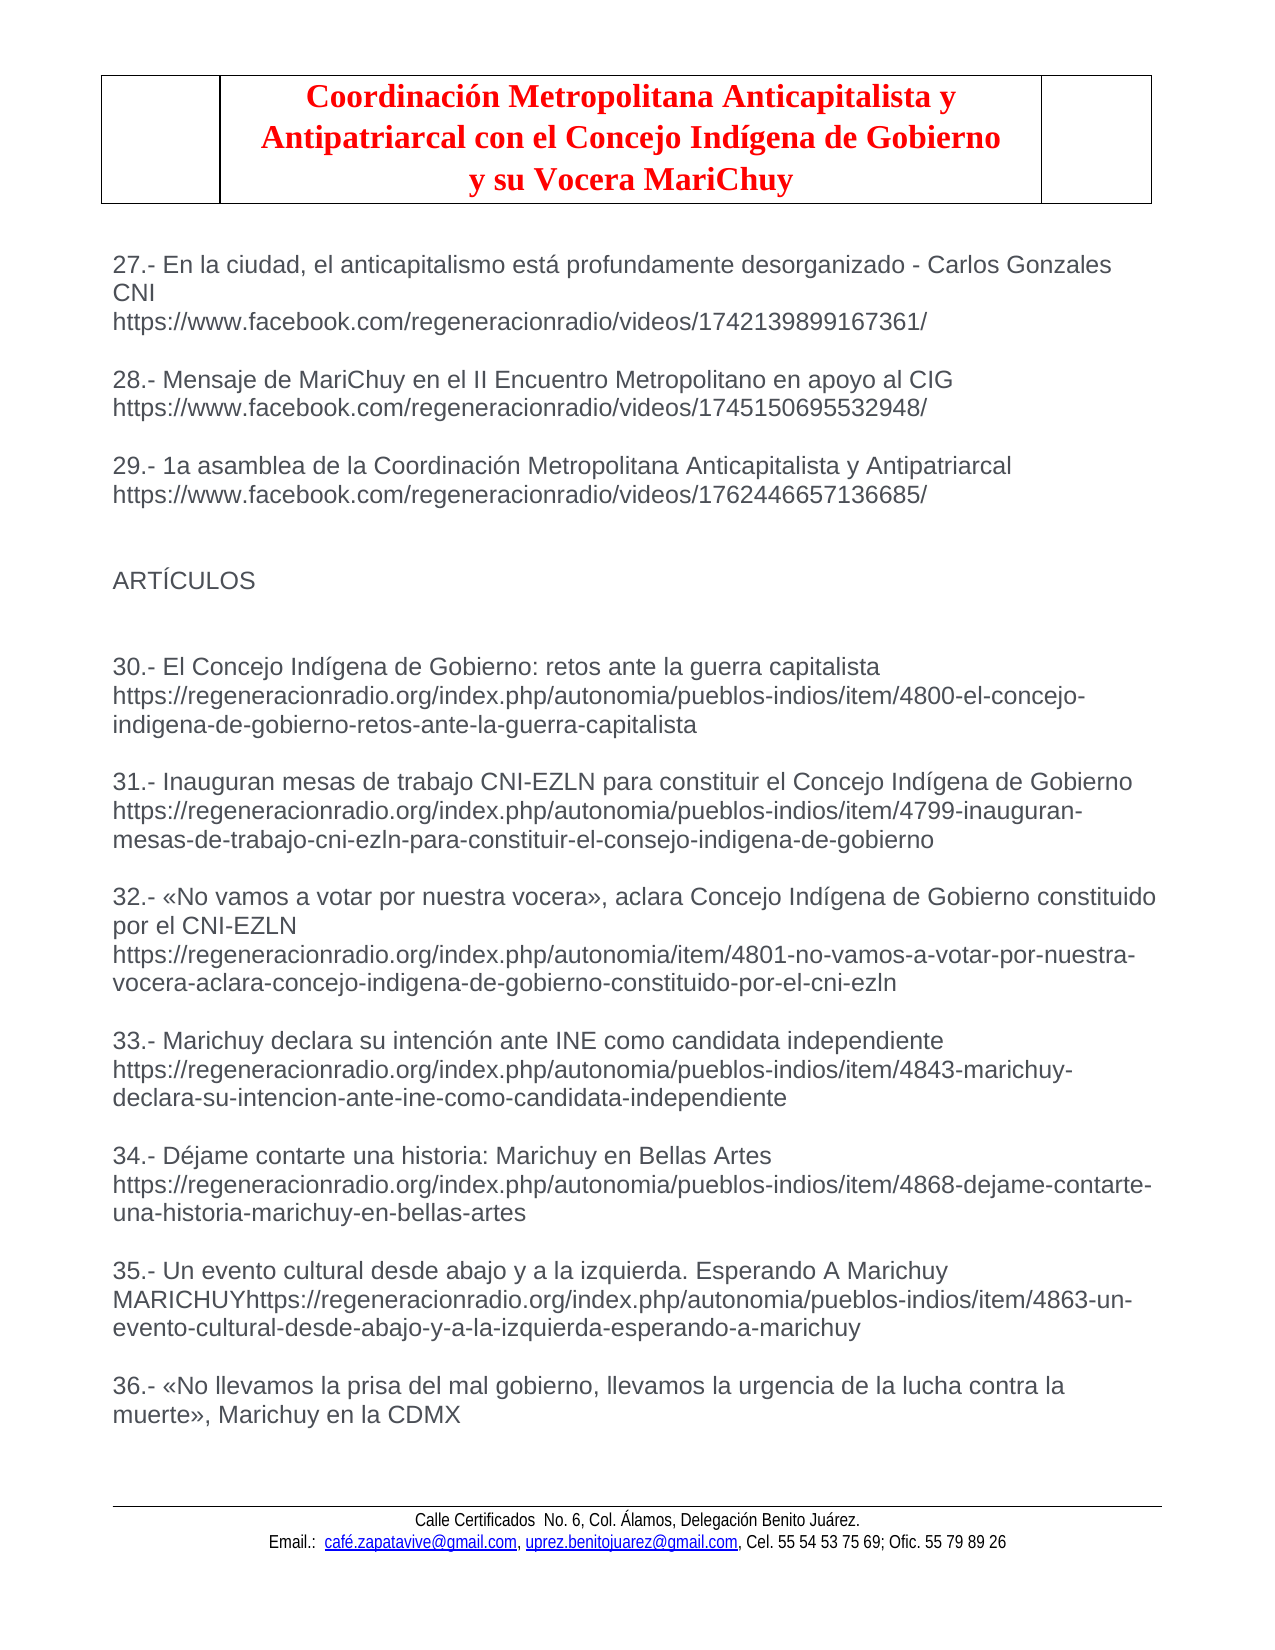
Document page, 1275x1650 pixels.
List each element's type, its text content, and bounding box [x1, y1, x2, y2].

text 30.- El Concejo Indígena de Gobierno: retos ante la guerra capitalista [112, 652, 1162, 681]
text https://regeneracionradio.org/index.php/autonomia/pueblos-indios/item/4800-el-concejo-indigena-de-gobierno-retos-ante-la-guerra-capitalista [112, 681, 1162, 738]
text https://regeneracionradio.org/index.php/autonomia/pueblos-indios/item/4843-marichuy-declara-su-intencion-ante-ine-como-candidata-independiente [112, 1055, 1162, 1112]
text 36.- «No llevamos la prisa del mal gobierno, llevamos la urgencia de la lucha contra la muerte», Marichuy en la CDMX [112, 1371, 1162, 1428]
text 27.- En la ciudad, el anticapitalismo está profundamente desorganizado - Carlos Gonzales CNI [112, 250, 1162, 307]
text 35.- Un evento cultural desde abajo y a la izquierda. Esperando A Marichuy MARICHUYhttps://regeneracionradio.org/index.php/autonomia/pueblos-indios/item/4863-un-evento-cultural-desde-abajo-y-a-la-izquierda-esperando-a-marichuy [112, 1256, 1162, 1342]
text 29.- 1a asamblea de la Coordinación Metropolitana Anticapitalista y Antipatriarcal [112, 451, 1162, 480]
text https://www.facebook.com/regeneracionradio/videos/1762446657136685/ [112, 480, 1162, 508]
text https://www.facebook.com/regeneracionradio/videos/1742139899167361/ [112, 307, 1162, 336]
text 33.- Marichuy declara su intención ante INE como candidata independiente [112, 1026, 1162, 1055]
text https://www.facebook.com/regeneracionradio/videos/1745150695532948/ [112, 393, 1162, 422]
text 31.- Inauguran mesas de trabajo CNI-EZLN para constituir el Concejo Indígena de Gobierno [112, 767, 1162, 796]
text 28.- Mensaje de MariChuy en el II Encuentro Metropolitano en apoyo al CIG [112, 365, 1162, 393]
text 32.- «No vamos a votar por nuestra vocera», aclara Concejo Indígena de Gobierno constituido por el CNI-EZLN [112, 882, 1162, 940]
text ARTÍCULOS [112, 566, 1162, 595]
text 34.- Déjame contarte una historia: Marichuy en Bellas Artes [112, 1141, 1162, 1170]
text https://regeneracionradio.org/index.php/autonomia/pueblos-indios/item/4799-inauguran-mesas-de-trabajo-cni-ezln-para-constituir-el-consejo-indigena-de-gobierno [112, 796, 1162, 853]
text https://regeneracionradio.org/index.php/autonomia/item/4801-no-vamos-a-votar-por-nuestra-vocera-aclara-concejo-indigena-de-gobierno-constituido-por-el-cni-ezln [112, 940, 1162, 997]
text https://regeneracionradio.org/index.php/autonomia/pueblos-indios/item/4868-dejame-contarte-una-historia-marichuy-en-bellas-artes [112, 1170, 1162, 1227]
